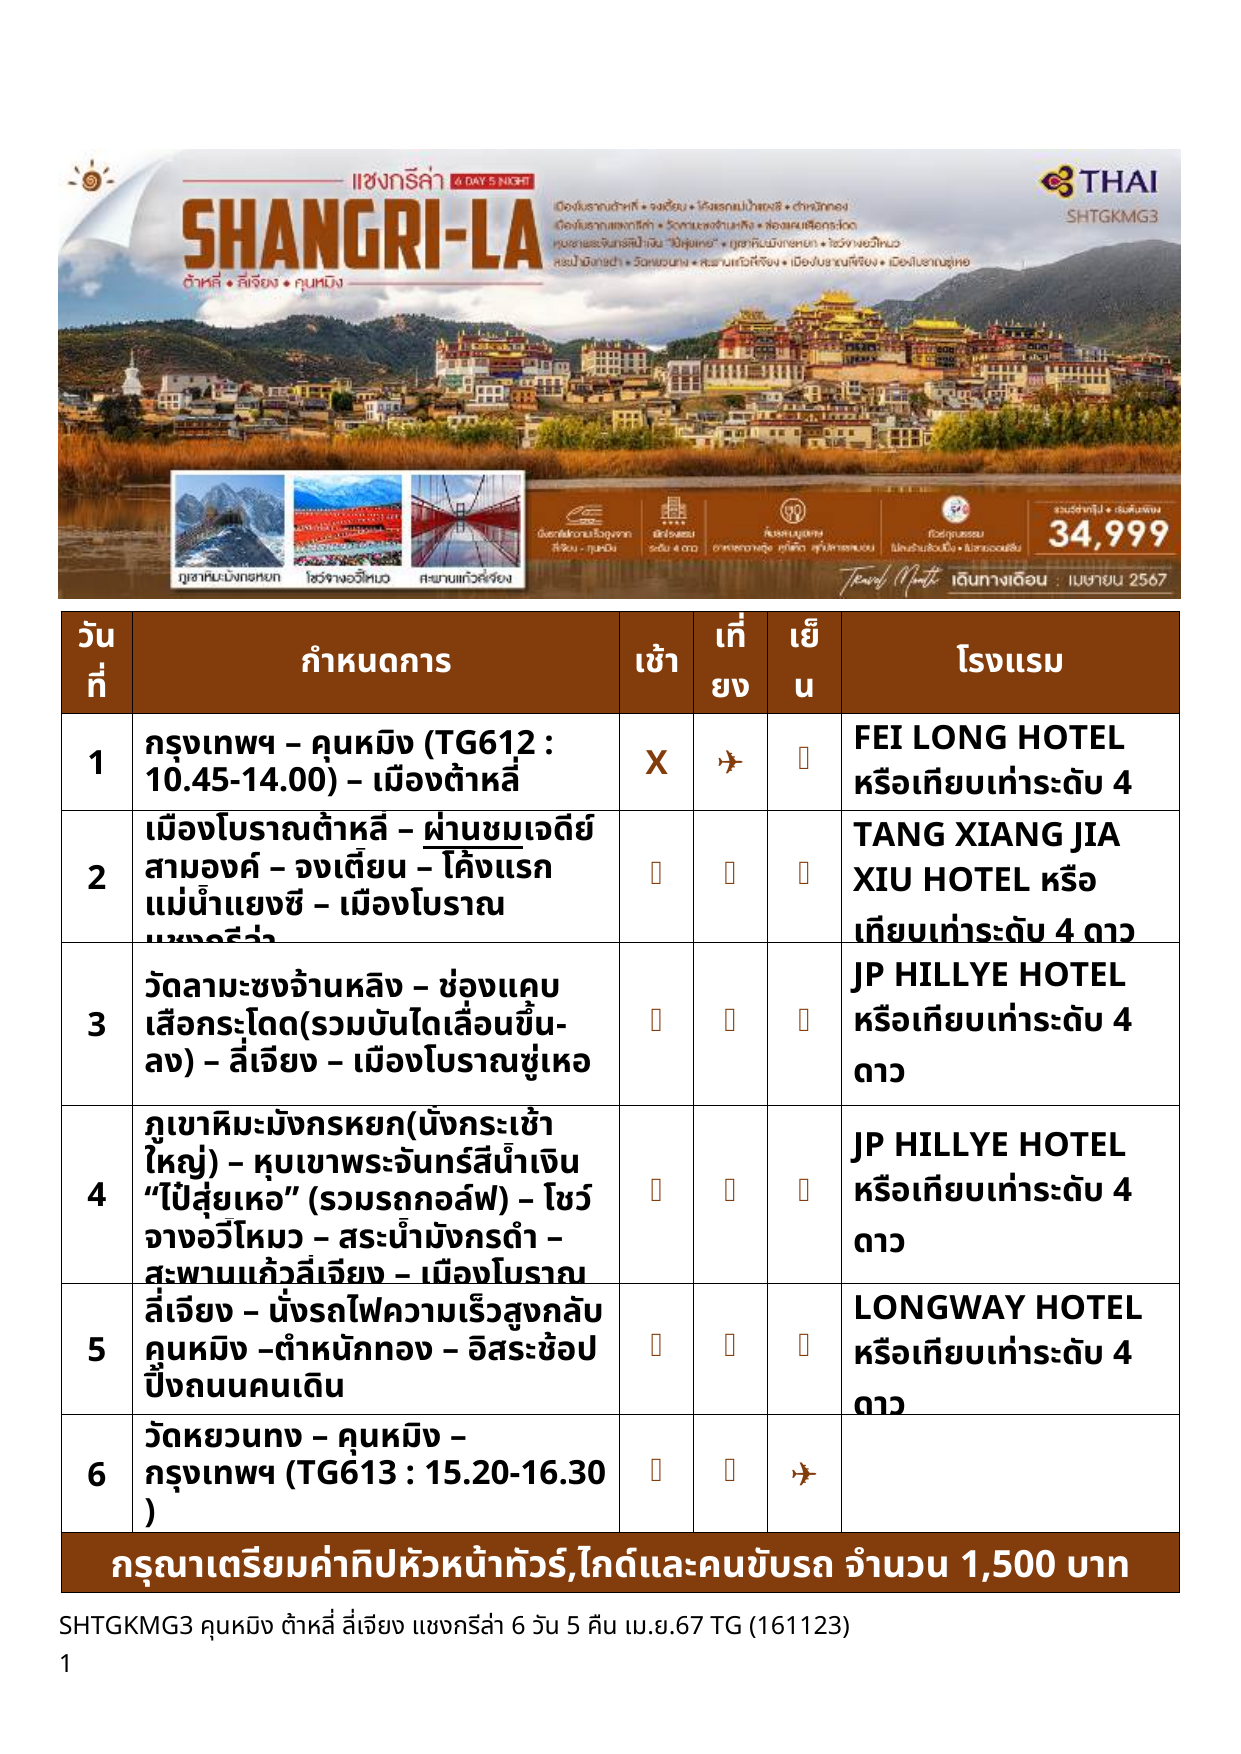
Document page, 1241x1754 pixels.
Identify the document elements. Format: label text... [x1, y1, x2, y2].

table_cell X [620, 714, 693, 810]
table_cell LONGWAY HOTEL หรือเทียบเท่าระดับ 4 ดาว [842, 1284, 1179, 1414]
table_header เช้า [620, 612, 693, 713]
table_cell [694, 1106, 767, 1282]
table_cell [694, 943, 767, 1104]
table_cell TANG XIANG JIA XIU HOTEL หรือเทียบเท่าระดับ 4 ดาว [842, 811, 1179, 942]
table_cell 6 [62, 1415, 132, 1532]
table_cell [768, 1284, 841, 1414]
table_cell [694, 811, 767, 942]
table_cell ✈ [694, 714, 767, 810]
picture [58, 149, 1181, 599]
table_cell [620, 811, 693, 942]
table_cell [768, 714, 841, 810]
table_header กำหนดการ [133, 612, 619, 713]
table_cell 3 [62, 943, 132, 1104]
table_header เย็น [768, 612, 841, 713]
table_cell [694, 1284, 767, 1414]
table_cell 4 [62, 1106, 132, 1282]
table_header เที่ยง [694, 612, 767, 713]
table_cell ลี่เจียง – นั่งรถไฟความเร็วสูงกลับคุนหมิง –ตำหนักทอง – อิสระช้อปปิ้งถนนคนเดิน [133, 1284, 619, 1414]
table_cell [620, 1106, 693, 1282]
table_cell [694, 1415, 767, 1532]
table_header โรงแรม [842, 612, 1179, 713]
table_cell [842, 1415, 1179, 1532]
table_cell 1 [62, 714, 132, 810]
table_cell 5 [62, 1284, 132, 1414]
table_cell เมืองโบราณต้าหลี่ – ผ่านชมเจดีย์สามองค์ – จงเตี้ยน – โค้งแรกแม่น้ำแยงซี – เมืองโบราณแชงกรีล่า [133, 811, 619, 942]
table_cell ✈ [768, 1415, 841, 1532]
table_cell FEI LONG HOTEL หรือเทียบเท่าระดับ 4 ดาว [842, 714, 1179, 810]
table_cell [620, 943, 693, 1104]
table_cell [620, 1415, 693, 1532]
table_cell กรุงเทพฯ – คุนหมิง (TG612 : 10.45-14.00) – เมืองต้าหลี่ [133, 714, 619, 810]
table_header วันที่ [62, 612, 132, 713]
table_cell [768, 943, 841, 1104]
table_cell [768, 811, 841, 942]
table_cell ภูเขาหิมะมังกรหยก(นั่งกระเช้าใหญ่) – หุบเขาพระจันทร์สีน้ำเงิน “ไป๋สุ่ยเหอ” (รวมรถกอล์ฟ) – โชว์จางอวี้โหมว – สระน้ำมังกรดำ – สะพานแก้วลี่เจียง – เมืองโบราณลี่เจียง [133, 1106, 619, 1282]
table_cell 2 [62, 811, 132, 942]
table_cell [620, 1284, 693, 1414]
table_cell [768, 1106, 841, 1282]
table_cell JP HILLYE HOTEL หรือเทียบเท่าระดับ 4 ดาว [842, 1106, 1179, 1282]
table_cell กรุณาเตรียมค่าทิปหัวหน้าทัวร์,ไกด์และคนขับรถ จำนวน 1,500 บาท ตลอดการเดินทาง [62, 1533, 1179, 1592]
table_cell JP HILLYE HOTEL หรือเทียบเท่าระดับ 4 ดาว [842, 943, 1179, 1104]
table_cell วัดหยวนทง – คุนหมิง – กรุงเทพฯ (TG613 : 15.20-16.30 ) [133, 1415, 619, 1532]
table_cell วัดลามะซงจ้านหลิง – ช่องแคบเสือกระโดด(รวมบันไดเลื่อนขึ้น-ลง) – ลี่เจียง – เมืองโบราณซู่เหอ [133, 943, 619, 1104]
